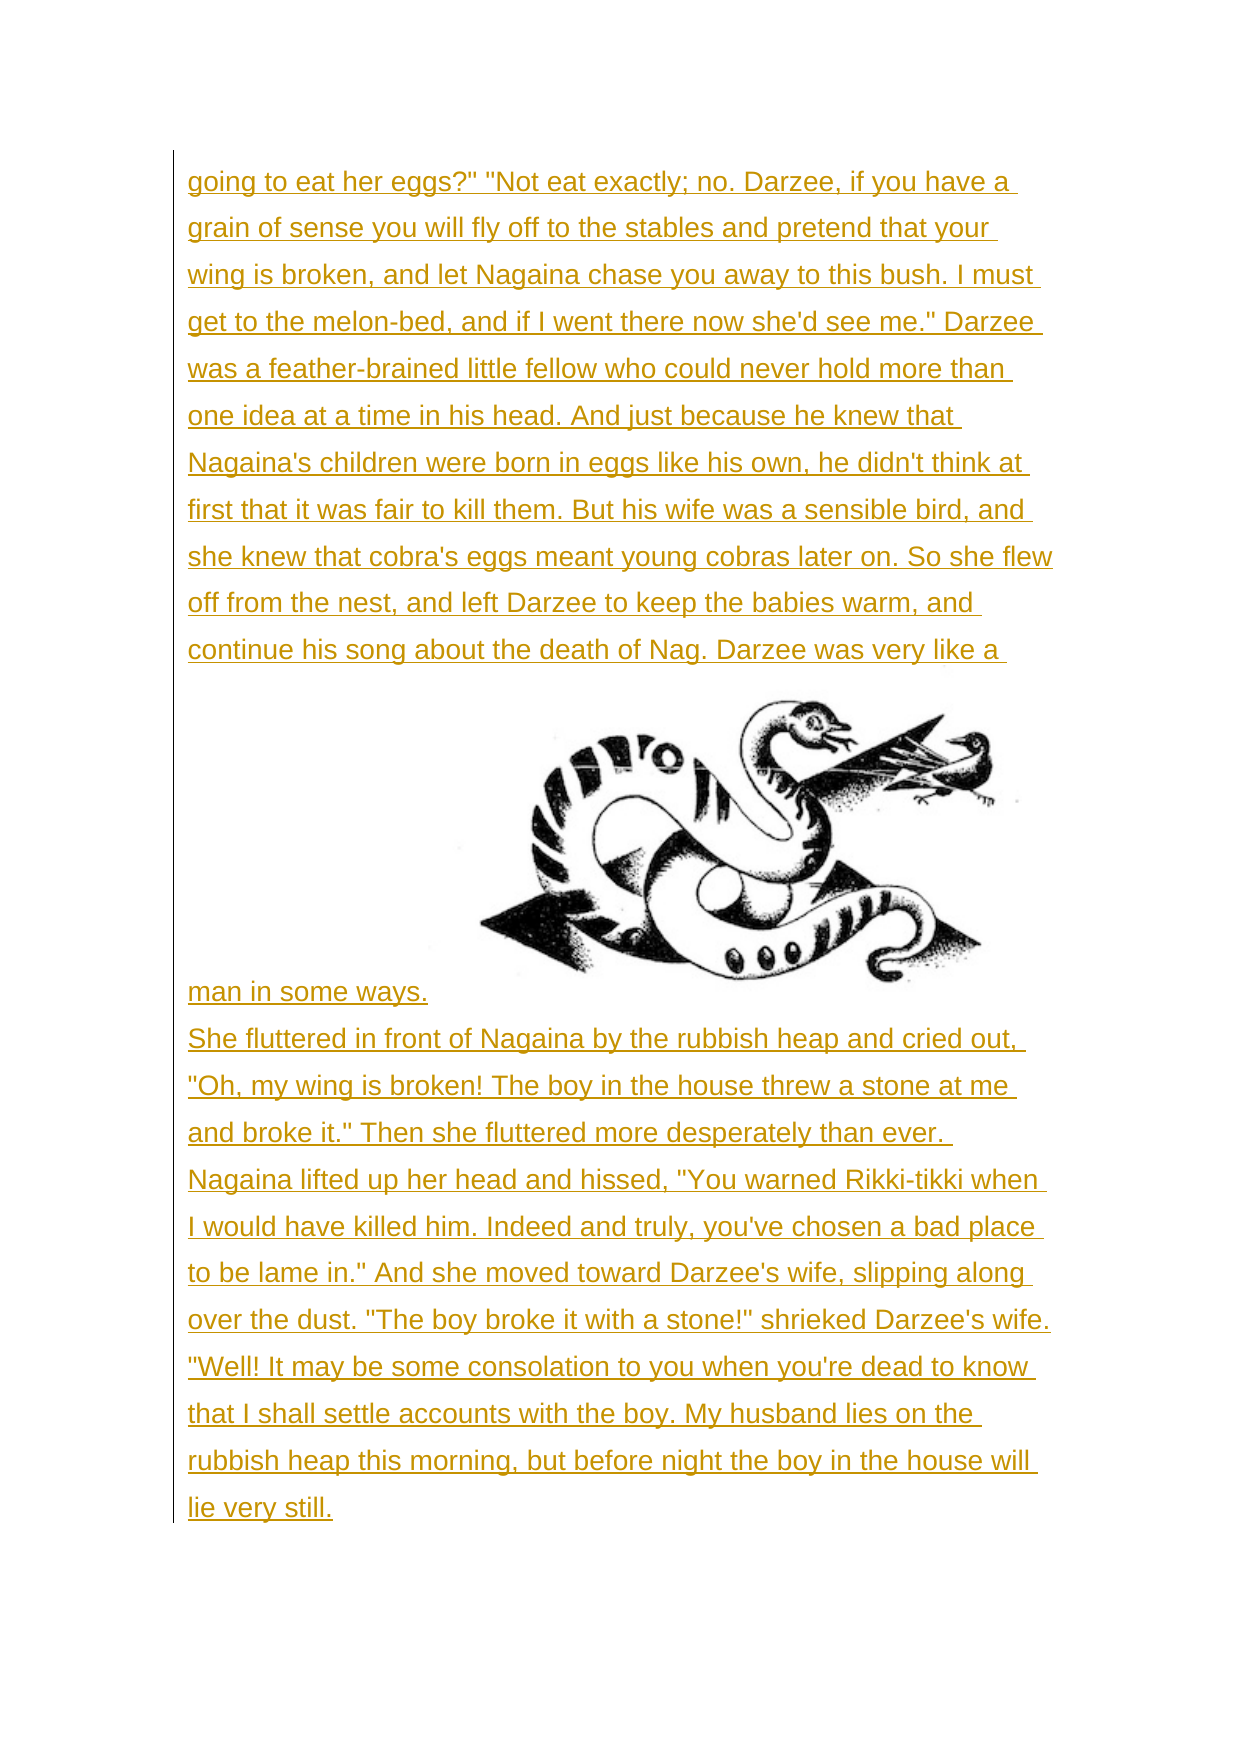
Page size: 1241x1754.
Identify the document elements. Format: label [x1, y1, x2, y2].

picture [428, 665, 1022, 1002]
